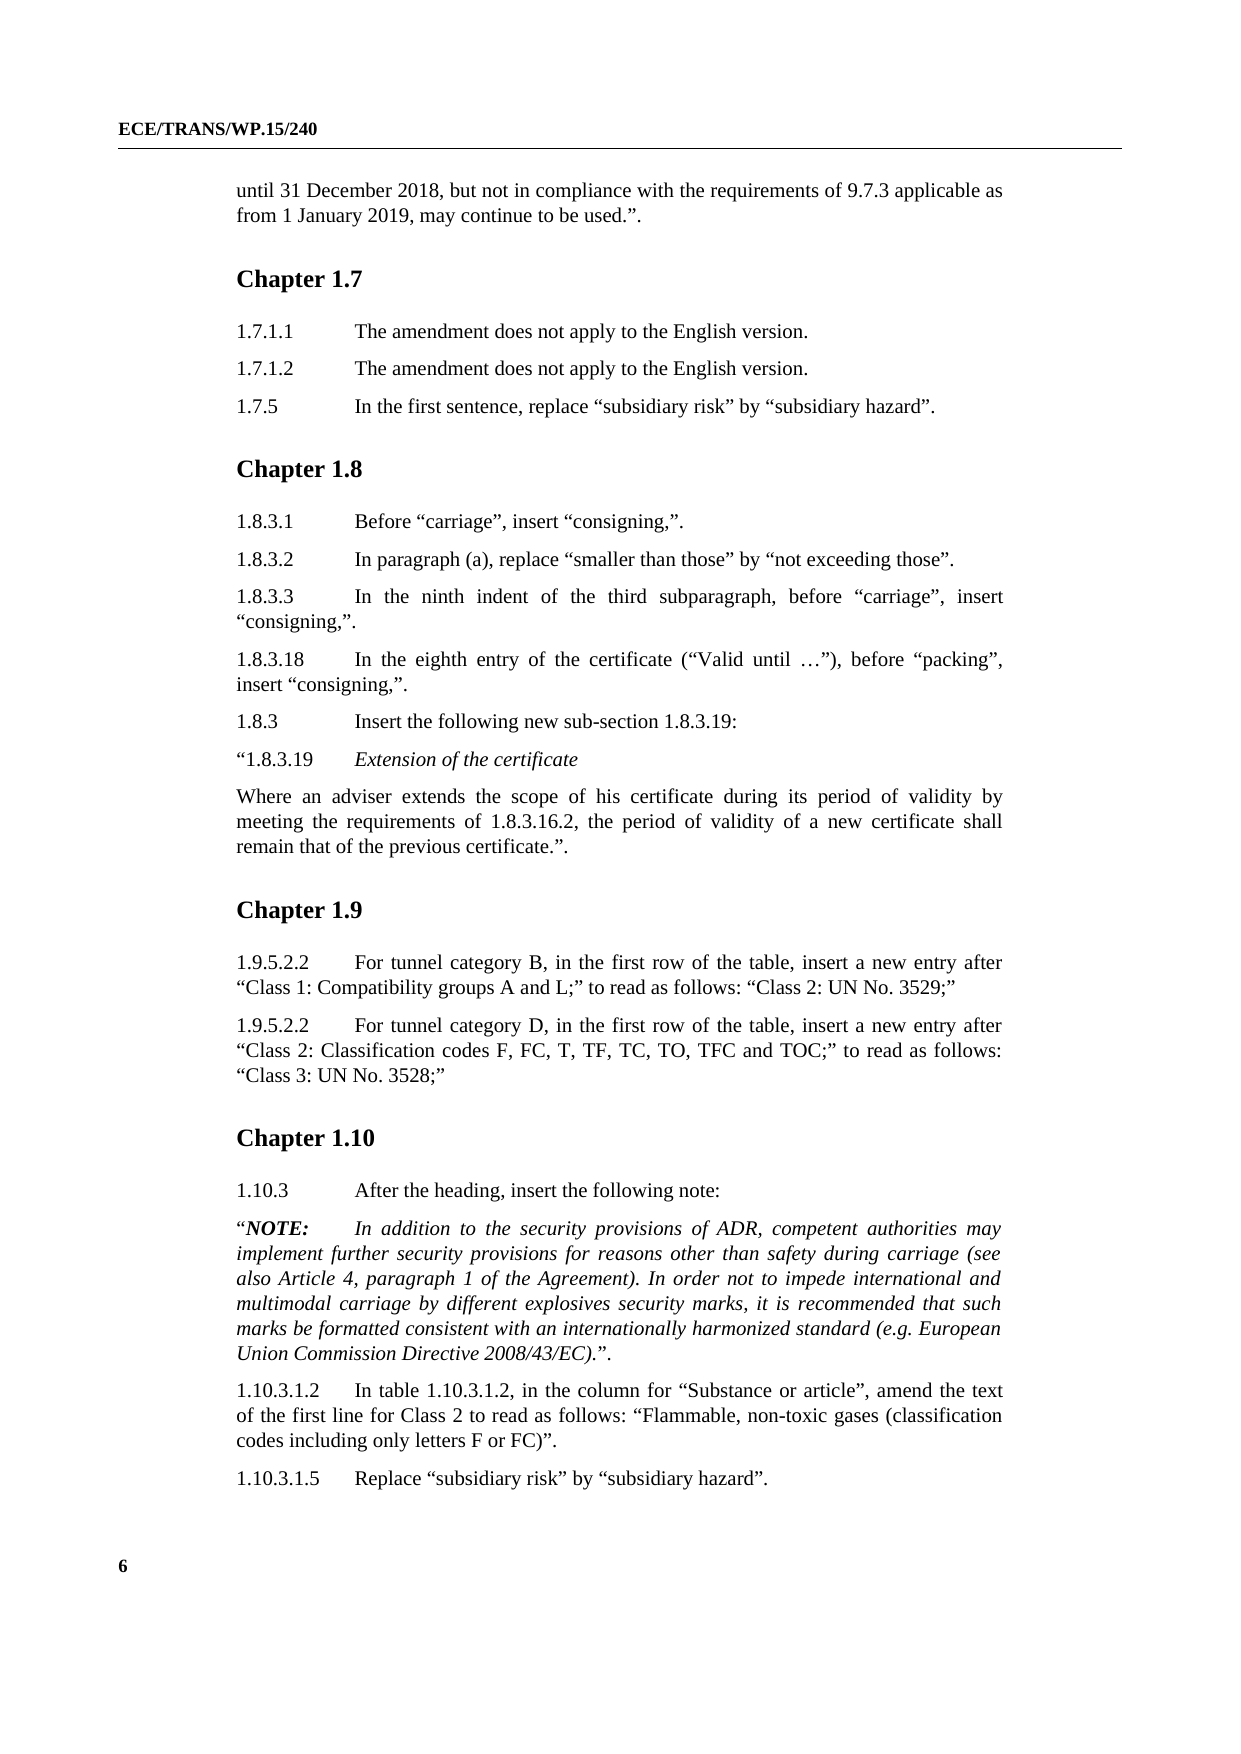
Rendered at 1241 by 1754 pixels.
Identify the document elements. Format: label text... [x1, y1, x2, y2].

text Chapter 1.9 [118, 896, 1004, 924]
text 1.10.3.1.2 In table 1.10.3.1.2, in the column for “Substance or article”, amend the text of the first line for Class 2 to read as follows: “Flammable, non-toxic gases (classification codes including only letters F or FC)”. [236, 1377, 1004, 1452]
text 1.7.5 In the first sentence, replace “subsidiary risk” by “subsidiary hazard”. [236, 393, 1004, 418]
text Where an adviser extends the scope of his certificate during its period of validity by meeting the requirements of 1.8.3.16.2, the period of validity of a new certificate shall remain that of the previous certificate.”. [236, 783, 1004, 858]
text “NOTE: In addition to the security provisions of ADR, competent authorities may implement further security provisions for reasons other than safety during carriage (see also Article 4, paragraph 1 of the Agreement). In order not to impede international and multimodal carriage by different explosives security marks, it is recommended that such marks be formatted consistent with an internationally harmonized standard (e.g. European Union Commission Directive 2008/43/EC).”. [236, 1215, 1004, 1365]
text 1.8.3.3 In the ninth indent of the third subparagraph, before “carriage”, insert “consigning,”. [236, 583, 1004, 633]
text “1.8.3.19 Extension of the certificate [236, 746, 1004, 771]
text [236, 177, 1004, 227]
text 1.8.3 Insert the following new sub-section 1.8.3.19: [236, 708, 1004, 733]
text 1.7.1.1 The amendment does not apply to the English version. [236, 318, 1004, 343]
text 1.9.5.2.2 For tunnel category B, in the first row of the table, insert a new entry after “Class 1: Compatibility groups A and L;” to read as follows: “Class 2: UN No. 3529;” [236, 949, 1004, 999]
text Chapter 1.7 [118, 265, 1004, 293]
text 1.8.3.2 In paragraph (a), replace “smaller than those” by “not exceeding those”. [236, 546, 1004, 571]
text Chapter 1.10 [118, 1124, 1004, 1152]
text 1.10.3.1.5 Replace “subsidiary risk” by “subsidiary hazard”. [236, 1465, 1004, 1490]
text 1.9.5.2.2 For tunnel category D, in the first row of the table, insert a new entry after “Class 2: Classification codes F, FC, T, TF, TC, TO, TFC and TOC;” to read as follows: “Class 3: UN No. 3528;” [236, 1012, 1004, 1087]
text 1.10.3 After the heading, insert the following note: [236, 1177, 1004, 1202]
text 1.7.1.2 The amendment does not apply to the English version. [236, 355, 1004, 380]
text 1.8.3.1 Before “carriage”, insert “consigning,”. [236, 508, 1004, 533]
text Chapter 1.8 [118, 455, 1004, 483]
text 1.8.3.18 In the eighth entry of the certificate (“Valid until …”), before “packing”, insert “consigning,”. [236, 646, 1004, 696]
